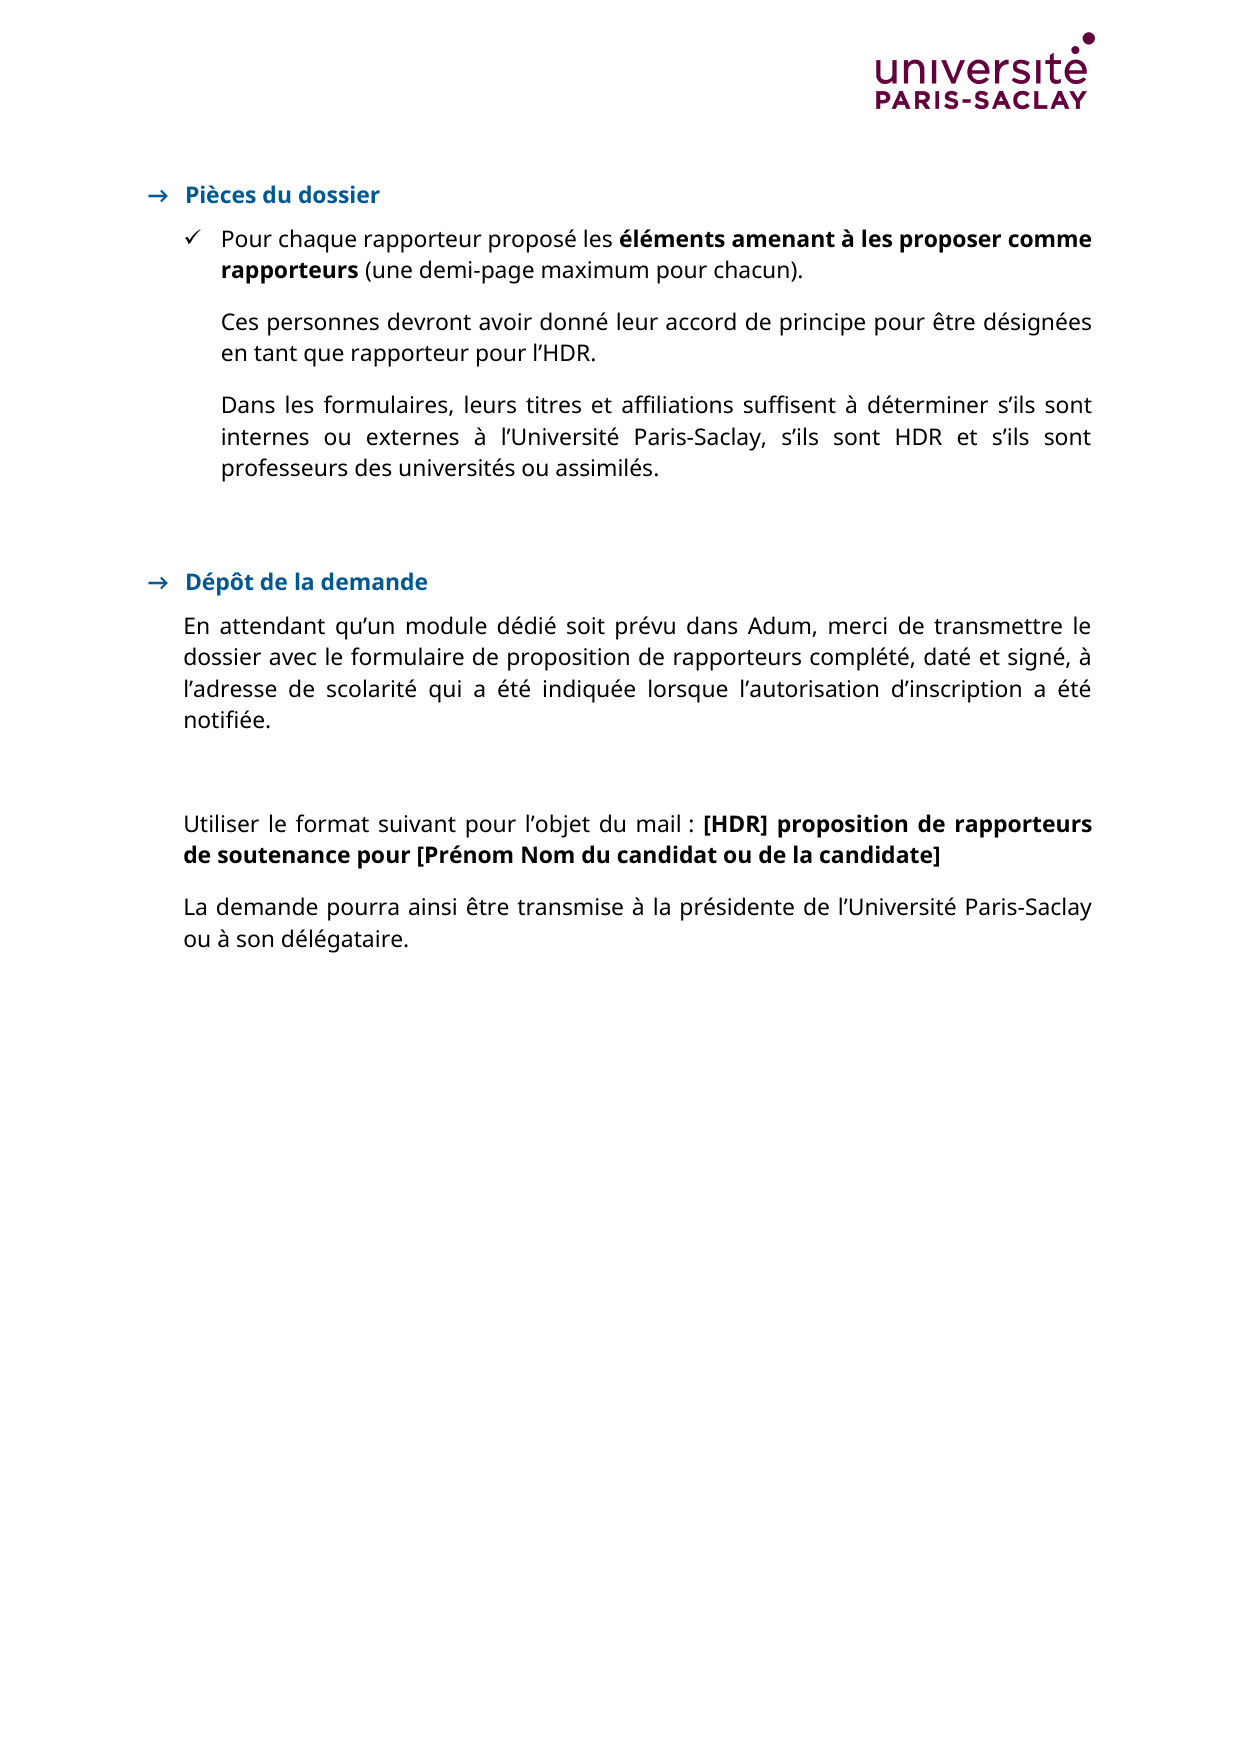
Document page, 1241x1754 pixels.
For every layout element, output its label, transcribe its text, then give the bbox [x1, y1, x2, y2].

text En attendant qu’un module dédié soit prévu dans Adum, merci de transmettre le dossier avec le formulaire de proposition de rapporteurs complété, daté et signé, à l’adresse de scolarité qui a été indiquée lorsque l’autorisation d’inscription a été notifiée. [183, 610, 1093, 735]
subtitle Dépôt de la demande [148, 566, 1093, 598]
subtitle Pièces du dossier [148, 179, 1093, 210]
text Utiliser le format suivant pour l’objet du mail : [HDR] proposition de rapporteurs de soutenance pour [Prénom Nom du candidat ou de la candidate] [183, 808, 1093, 871]
text Ces personnes devront avoir donné leur accord de principe pour être désignées en tant que rapporteur pour l’HDR. [221, 306, 1093, 368]
text La demande pourra ainsi être transmise à la présidente de l’Université Paris-Saclay ou à son délégataire. [183, 891, 1093, 954]
text Dans les formulaires, leurs titres et affiliations suffisent à déterminer s’ils sont internes ou externes à l’Université Paris-Saclay, s’ils sont HDR et s’ils sont professeurs des universités ou assimilés. [221, 389, 1093, 483]
picture [862, 16, 1108, 120]
list Pour chaque rapporteur proposé les éléments amenant à les proposer comme rapporteurs (une demi-page maximum pour chacun). [183, 223, 1093, 285]
